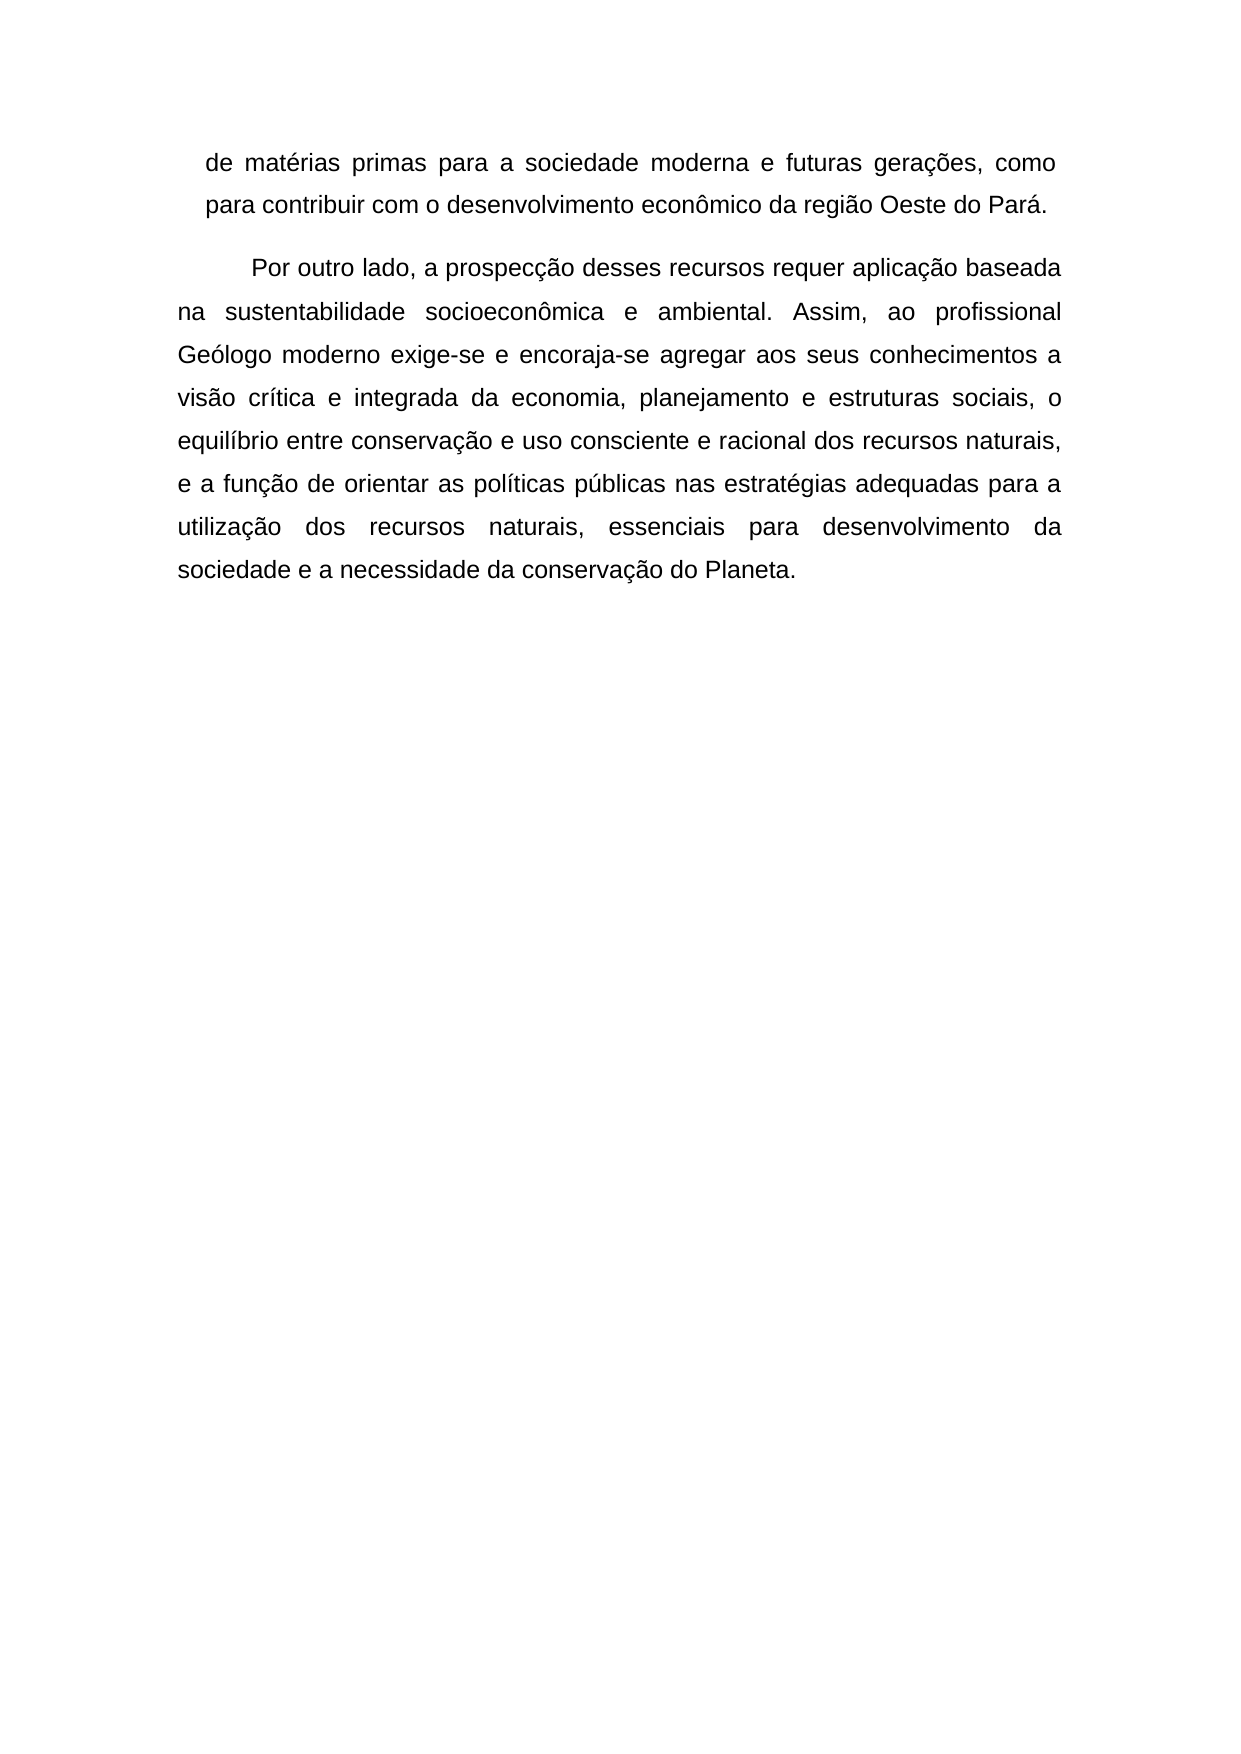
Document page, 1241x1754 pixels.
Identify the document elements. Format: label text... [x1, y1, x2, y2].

text Por outro lado, a prospecção desses recursos requer aplicação baseada na sustentabilidade socioeconômica e ambiental. Assim, ao profissional Geólogo moderno exige-se e encoraja-se agregar aos seus conhecimentos a visão crítica e integrada da economia, planejamento e estruturas sociais, o equilíbrio entre conservação e uso consciente e racional dos recursos naturais, e a função de orientar as políticas públicas nas estratégias adequadas para a utilização dos recursos naturais, essenciais para desenvolvimento da sociedade e a necessidade da conservação do Planeta. [177, 253, 1063, 584]
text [205, 148, 1058, 219]
